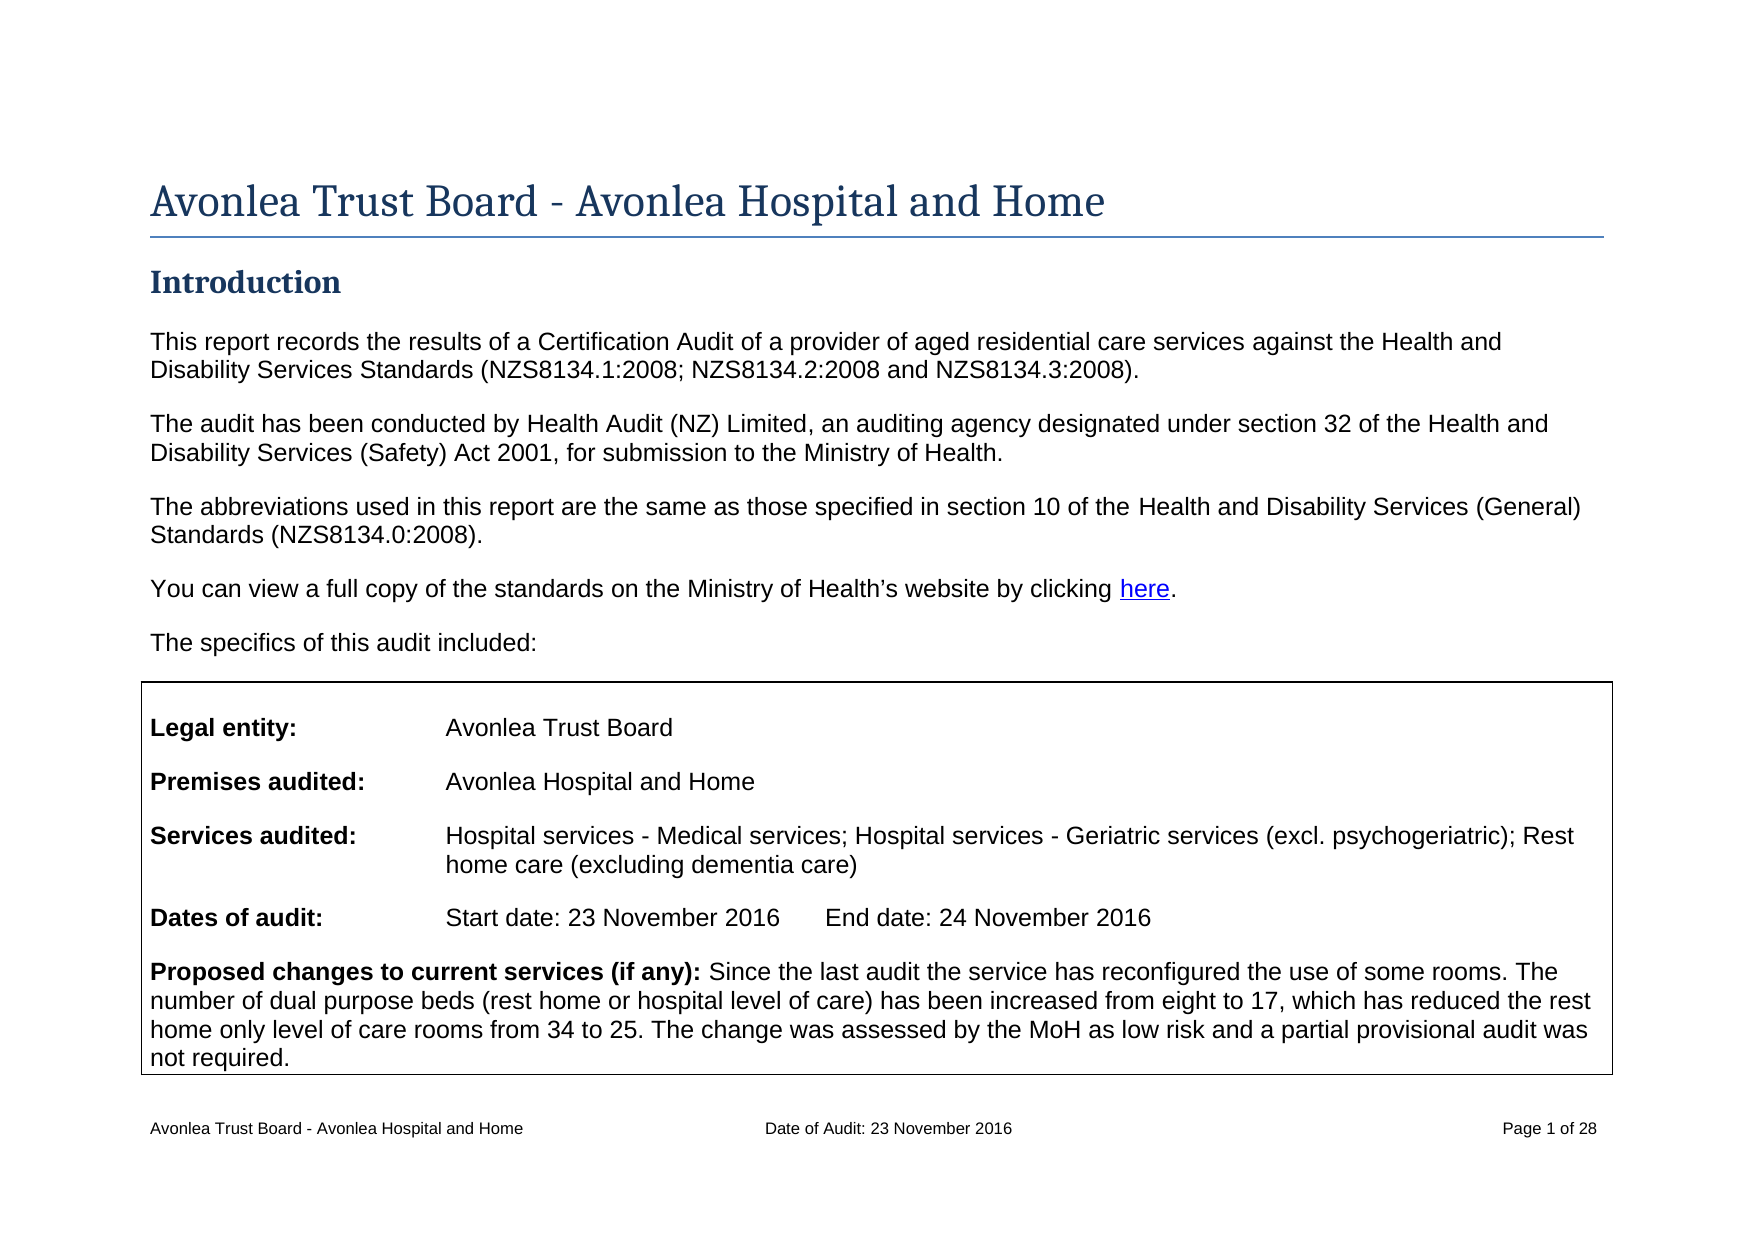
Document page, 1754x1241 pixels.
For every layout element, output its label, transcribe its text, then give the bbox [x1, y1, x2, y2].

text Proposed changes to current services (if any): Since the last audit the service has reconfigured the use of some rooms. The number of dual purpose beds (rest home or hospital level of care) has been increased from eight to 17, which has reduced the rest home only level of care rooms from 34 to 25. The change was assessed by the MoH as low risk and a partial provisional audit was not required. [142, 954, 1612, 1074]
text The audit has been conducted by Health Audit (NZ) Limited, an auditing agency designated under section 32 of the Health and Disability Services (Safety) Act 2001, for submission to the Ministry of Health. [150, 409, 1604, 466]
subtitle Avonlea Trust Board - Avonlea Hospital and Home [150, 175, 1604, 236]
text Dates of audit: Start date: 23 November 2016 End date: 24 November 2016 [142, 900, 1612, 932]
text The abbreviations used in this report are the same as those specified in section 10 of the Health and Disability Services (General) Standards (NZS8134.0:2008). [150, 491, 1604, 549]
text The specifics of this audit included: [150, 628, 1604, 656]
text Services audited: Hospital services - Medical services; Hospital services - Geriatric services (excl. psychogeriatric); Rest home care (excluding dementia care) [142, 818, 1612, 878]
text This report records the results of a Certification Audit of a provider of aged residential care services against the Health and Disability Services Standards (NZS8134.1:2008; NZS8134.2:2008 and NZS8134.3:2008). [150, 326, 1604, 384]
text Premises audited: Avonlea Hospital and Home [142, 764, 1612, 796]
subtitle Introduction [150, 263, 1604, 301]
text You can view a full copy of the standards on the Ministry of Health’s website by clicking here. [150, 574, 1604, 603]
text Legal entity: Avonlea Trust Board [150, 713, 1604, 742]
